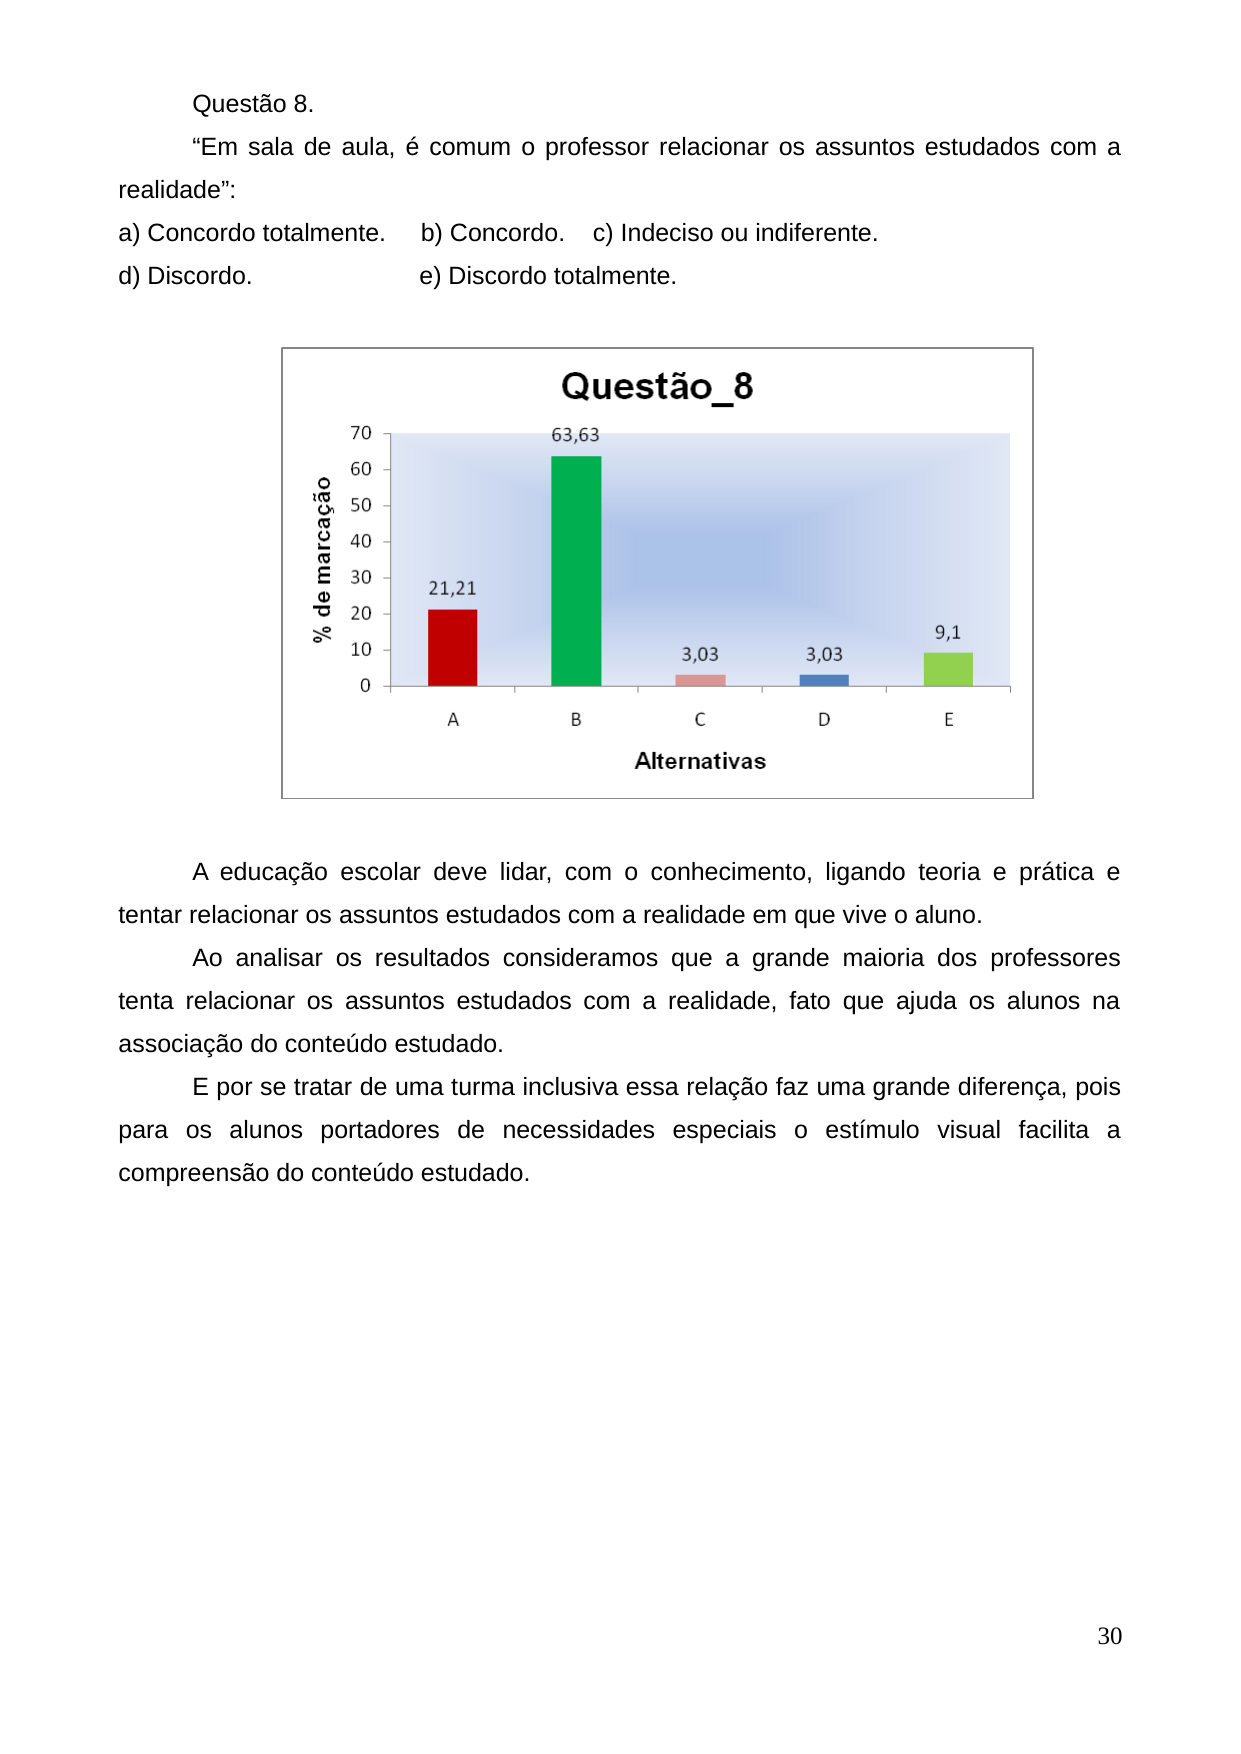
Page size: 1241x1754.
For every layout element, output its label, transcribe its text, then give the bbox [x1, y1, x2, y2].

text A educação escolar deve lidar, com o conhecimento, ligando teoria e prática e tentar relacionar os assuntos estudados com a realidade em que vive o aluno. [118, 857, 1122, 928]
text a) Concordo totalmente. b) Concordo. c) Indeciso ou indiferente. [118, 218, 1122, 247]
picture [280, 347, 1034, 799]
list “Em sala de aula, é comum o professor relacionar os assuntos estudados com a realidade”: [118, 132, 1122, 204]
text E por se tratar de uma turma inclusiva essa relação faz uma grande diferença, pois para os alunos portadores de necessidades especiais o estímulo visual facilita a compreensão do conteúdo estudado. [118, 1072, 1122, 1187]
list Questão 8. [118, 89, 1122, 117]
text Ao analisar os resultados consideramos que a grande maioria dos professores tenta relacionar os assuntos estudados com a realidade, fato que ajuda os alunos na associação do conteúdo estudado. [118, 943, 1122, 1058]
text d) Discordo. e) Discordo totalmente. [118, 261, 1122, 290]
